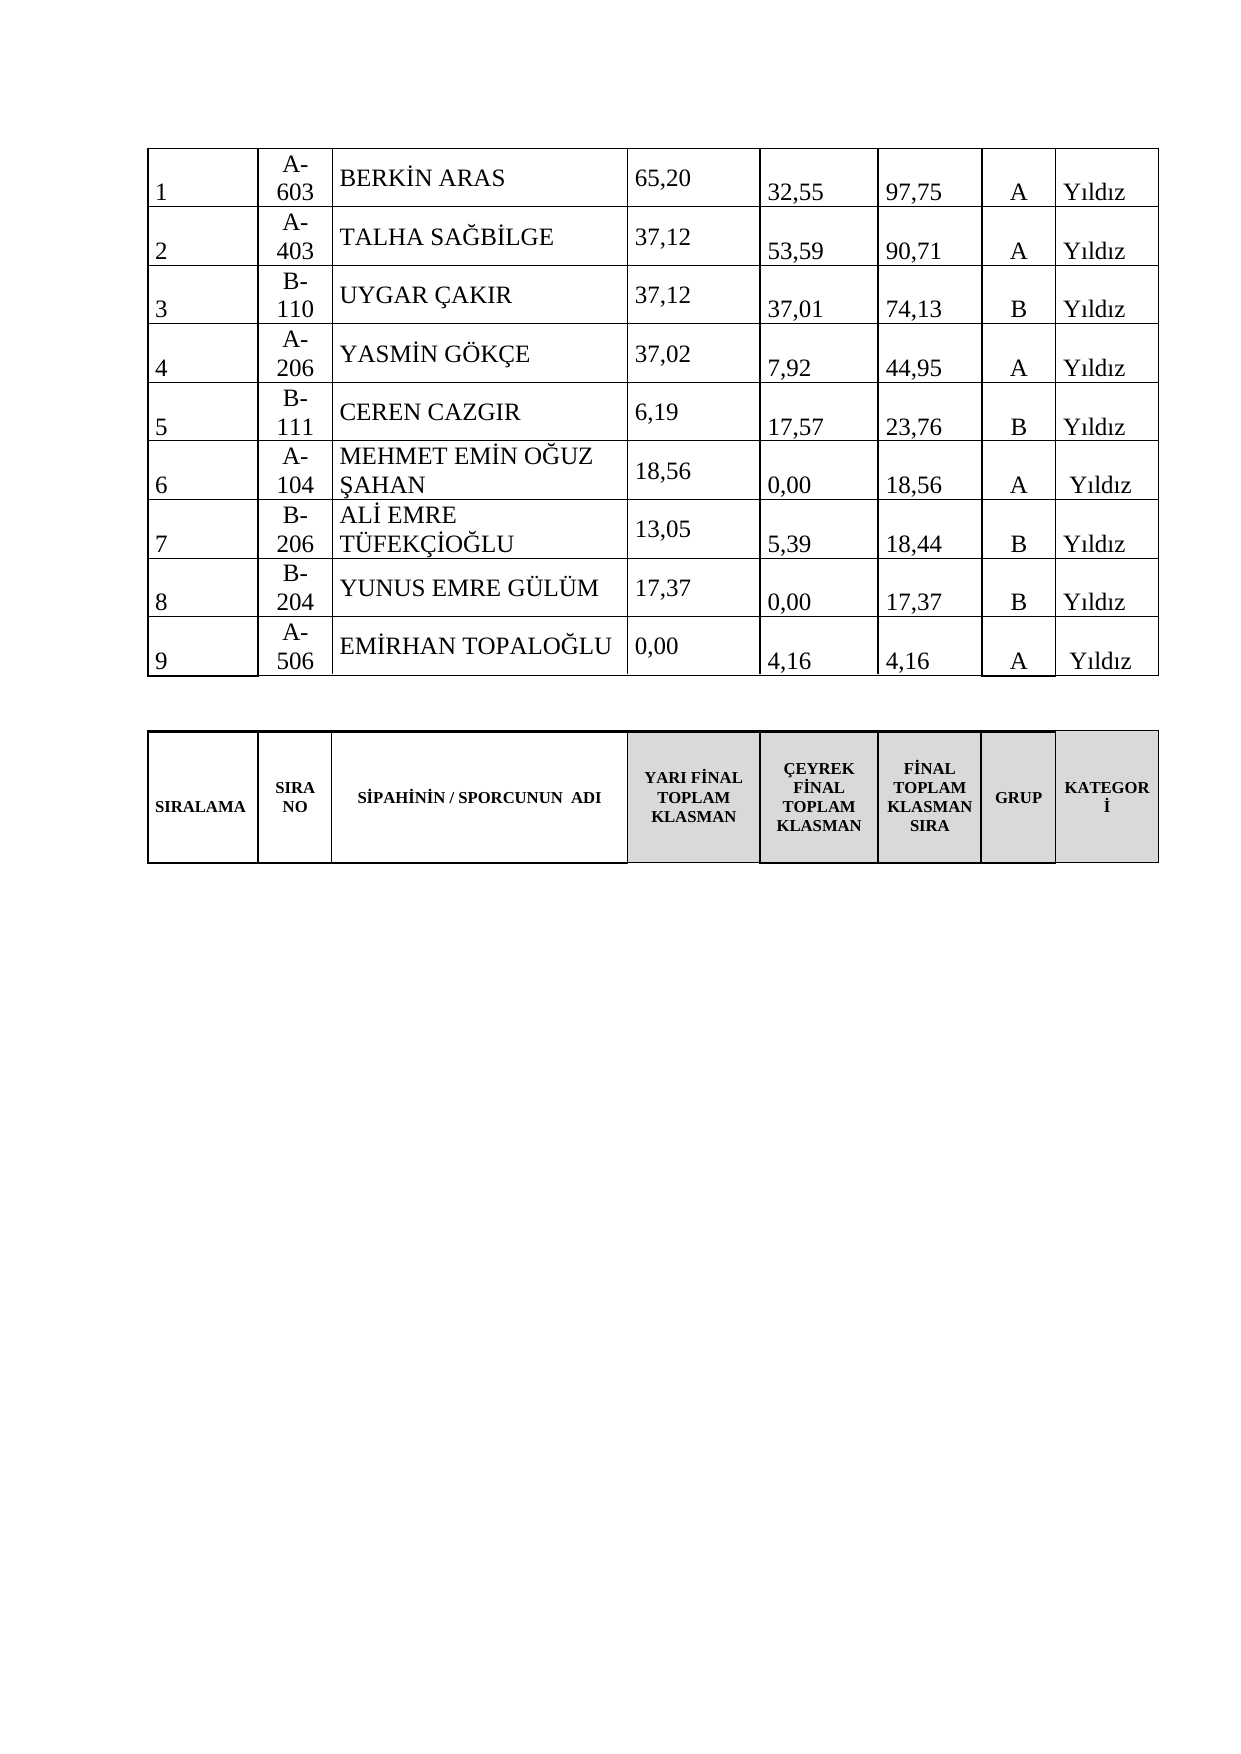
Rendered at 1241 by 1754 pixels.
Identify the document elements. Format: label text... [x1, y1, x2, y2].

table_header SIRA NO [259, 733, 331, 862]
table_header YARI FİNAL TOPLAM KLASMAN [628, 733, 759, 862]
table_cell EMİRHAN TOPALOĞLU [333, 617, 627, 674]
table_cell 44,95 [879, 324, 981, 382]
table_header ÇEYREK FİNAL TOPLAM KLASMAN [761, 733, 877, 862]
table_cell 4 [149, 324, 257, 382]
table_cell 18,56 [628, 441, 759, 499]
table_cell 18,56 [879, 441, 981, 499]
table_cell MEHMET EMİN OĞUZ ŞAHAN [333, 441, 627, 499]
table_cell B [983, 559, 1055, 616]
table_cell B-111 [259, 383, 332, 440]
table_cell 4,16 [761, 617, 877, 674]
table_header Yıldız [1056, 149, 1158, 206]
table_cell 23,76 [879, 383, 981, 440]
table_header 1 [149, 149, 257, 206]
table_cell A [983, 617, 1055, 674]
table_cell 90,71 [879, 207, 981, 265]
table_header A [983, 149, 1055, 206]
table_cell A [983, 441, 1055, 499]
table_cell B-204 [259, 559, 332, 616]
table_cell A [983, 207, 1055, 265]
table_cell 18,44 [879, 500, 981, 557]
table_cell 2 [149, 207, 257, 265]
table_cell 53,59 [761, 207, 877, 265]
table_cell B [983, 383, 1055, 440]
table_cell A-506 [259, 617, 332, 674]
table_cell 17,37 [879, 559, 981, 616]
table_header 65,20 [628, 149, 759, 206]
table_cell 17,37 [628, 559, 759, 616]
table_cell Yıldız [1056, 441, 1158, 499]
table_cell 4,16 [879, 617, 981, 674]
table_cell 5 [149, 383, 257, 440]
table_cell 37,02 [628, 324, 759, 382]
table_cell TALHA SAĞBİLGE [333, 207, 627, 265]
table_cell B [983, 266, 1055, 323]
table_cell Yıldız [1056, 500, 1158, 557]
table_cell CEREN CAZGIR [333, 383, 627, 440]
table_cell Yıldız [1056, 383, 1158, 440]
table_cell YUNUS EMRE GÜLÜM [333, 559, 627, 616]
table_cell ALİ EMRE TÜFEKÇİOĞLU [333, 500, 627, 557]
table_cell 13,05 [628, 500, 759, 557]
table_cell B-206 [259, 500, 332, 557]
table_header SİPAHİNİN / SPORCUNUN ADI [332, 733, 627, 862]
table_cell 7,92 [761, 324, 877, 382]
table_header KATEGORİ [1056, 731, 1158, 862]
table_cell 37,01 [761, 266, 877, 323]
table_cell B [983, 500, 1055, 557]
table_cell 7 [149, 500, 257, 557]
table_cell Yıldız [1056, 324, 1158, 382]
table_cell YASMİN GÖKÇE [333, 324, 627, 382]
table_cell Yıldız [1056, 207, 1158, 265]
table_header GRUP [982, 733, 1055, 862]
table_cell 37,12 [628, 266, 759, 323]
table_cell Yıldız [1056, 617, 1158, 674]
table_cell Yıldız [1056, 559, 1158, 616]
table_cell A-403 [259, 207, 332, 265]
table_cell 0,00 [761, 559, 877, 616]
table_cell 6,19 [628, 383, 759, 440]
table_header FİNAL TOPLAM KLASMAN SIRA [879, 733, 980, 862]
table_cell 74,13 [879, 266, 981, 323]
table_cell A-104 [259, 441, 332, 499]
table_cell 6 [149, 441, 257, 499]
table_cell UYGAR ÇAKIR [333, 266, 627, 323]
table_cell 9 [149, 617, 257, 674]
table_cell Yıldız [1056, 266, 1158, 323]
table_cell 8 [149, 559, 257, 616]
table_header BERKİN ARAS [333, 149, 627, 206]
table_cell 37,12 [628, 207, 759, 265]
table_cell A-206 [259, 324, 332, 382]
table_header A-603 [259, 149, 332, 206]
table_cell B-110 [259, 266, 332, 323]
table_cell A [983, 324, 1055, 382]
table_cell 3 [149, 266, 257, 323]
table_header SIRALAMA [149, 733, 257, 862]
table_header 97,75 [879, 149, 981, 206]
table_cell 5,39 [761, 500, 877, 557]
table_cell 0,00 [761, 441, 877, 499]
table_header 32,55 [761, 149, 877, 206]
table_cell 17,57 [761, 383, 877, 440]
table_cell 0,00 [628, 617, 759, 674]
